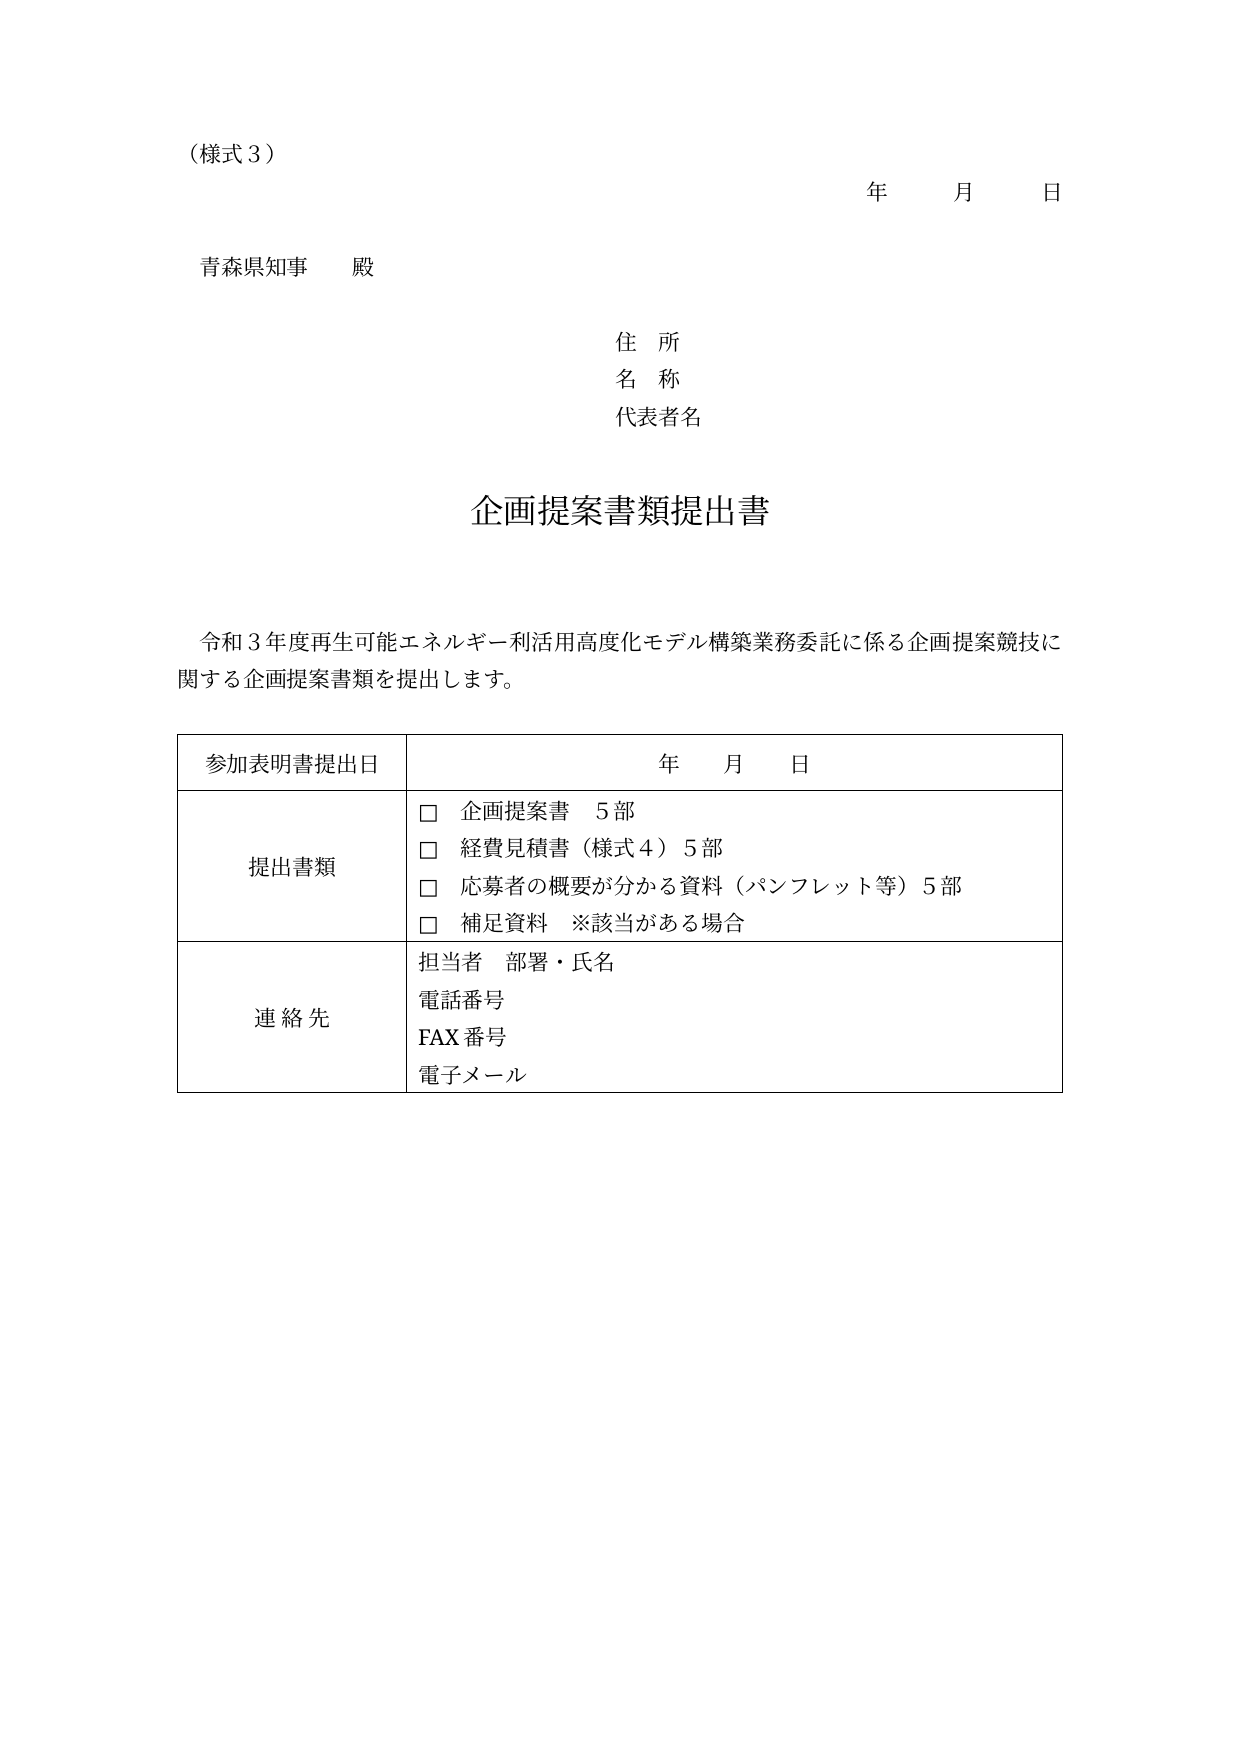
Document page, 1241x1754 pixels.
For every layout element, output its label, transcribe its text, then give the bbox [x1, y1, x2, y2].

text 青森県知事 殿 [177, 247, 1063, 284]
table_header 年 月 日 [407, 735, 1062, 790]
text 名称 [177, 359, 1063, 397]
table_cell □ 企画提案書 ５部 □ 経費見積書（様式４）５部 □ 応募者の概要が分かる資料（パンフレット等）５部 □ 補足資料 ※該当がある場合 [407, 791, 1062, 941]
text 企画提案書類提出書 [177, 472, 1063, 547]
table_cell 提出書類 [178, 791, 406, 941]
text 令和３年度再生可能エネルギー利活用高度化モデル構築業務委託に係る企画提案競技に関する企画提案書類を提出します。 [177, 622, 1063, 697]
text 年 月 日 [177, 172, 1063, 209]
text （様式３） [177, 134, 1063, 172]
table_cell 連絡先 [178, 942, 406, 1092]
text 代表者名 [177, 397, 1063, 434]
text 住所 [177, 322, 1063, 359]
table_cell 担当者 部署・氏名 電話番号 FAX番号 電子メール [407, 942, 1062, 1092]
table_header 参加表明書提出日 [178, 735, 406, 790]
